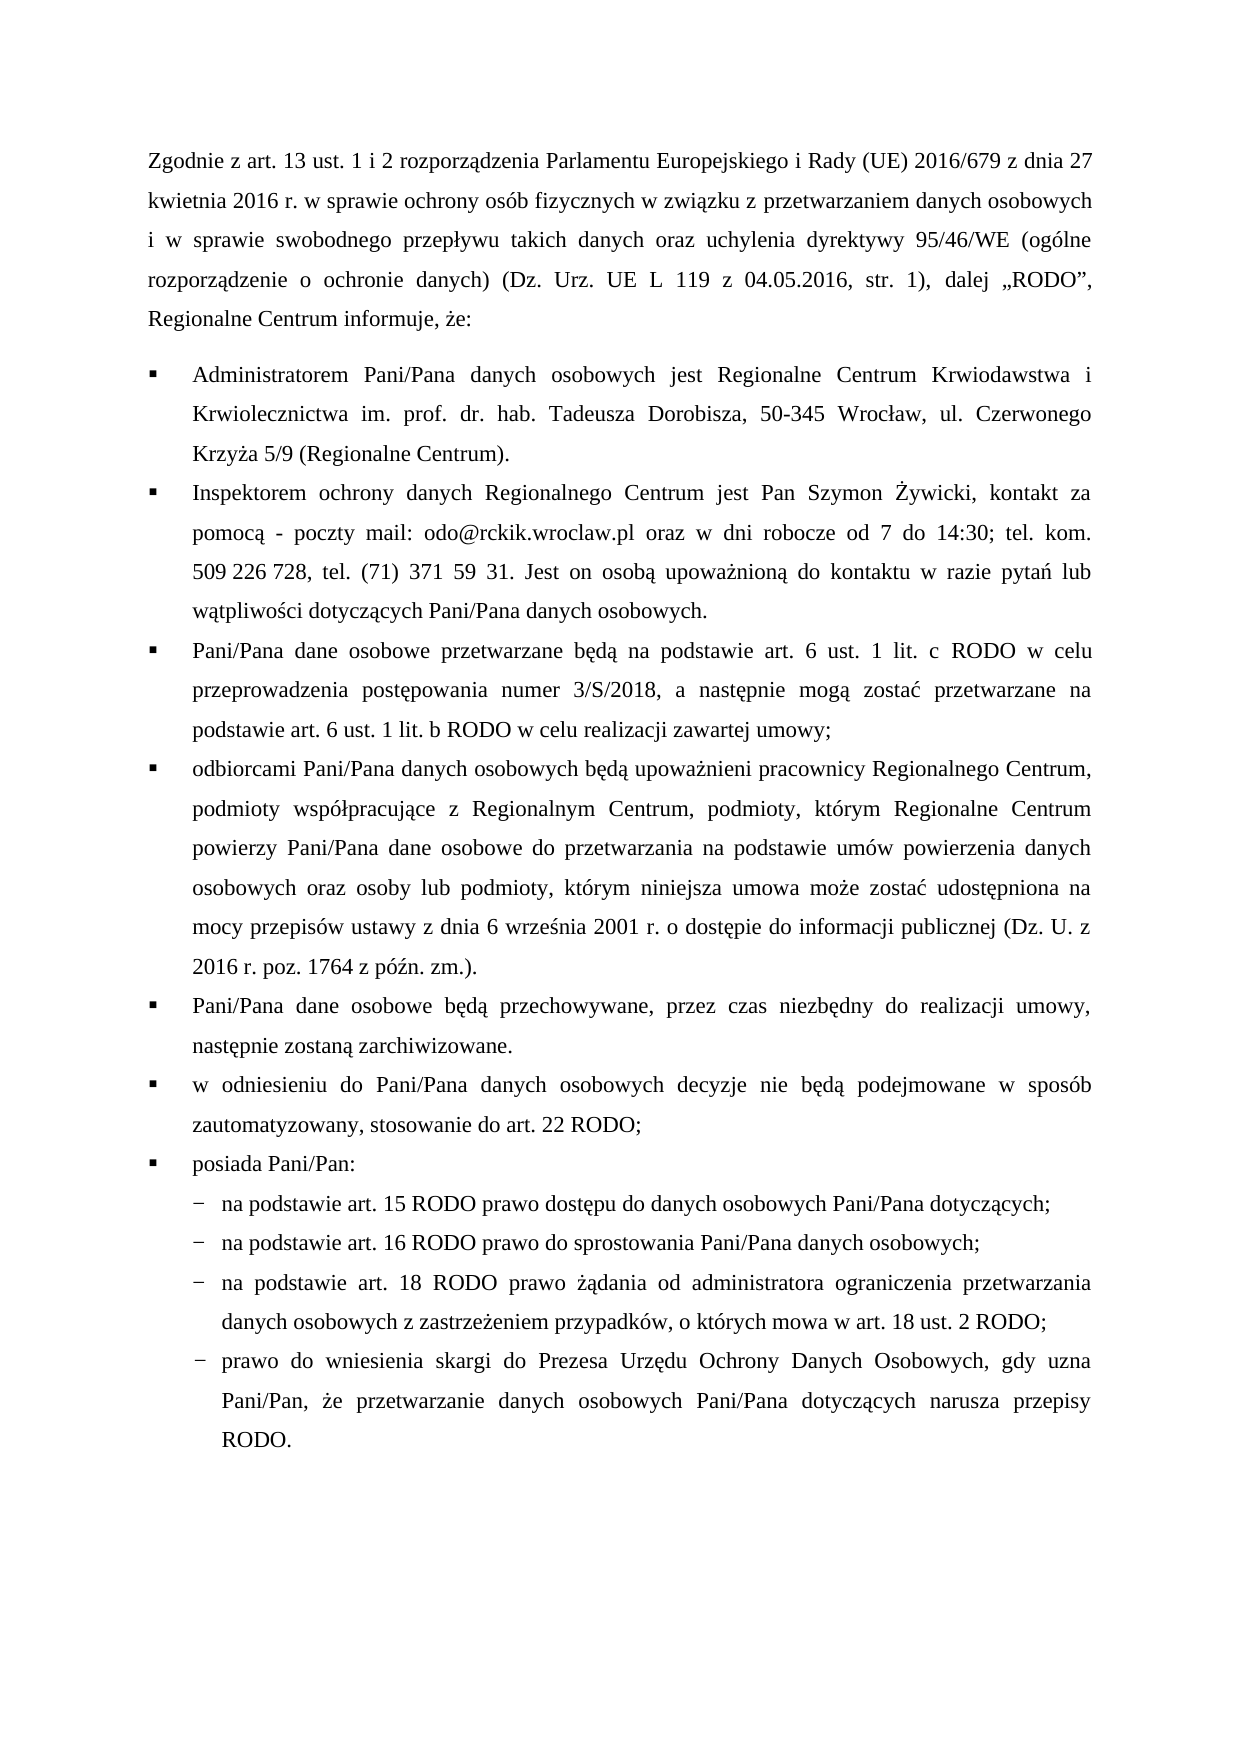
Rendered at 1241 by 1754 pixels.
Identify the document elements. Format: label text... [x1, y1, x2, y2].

text Zgodnie z art. 13 ust. 1 i 2 rozporządzenia Parlamentu Europejskiego i Rady (UE) 2016/679 z dnia 27 kwietnia 2016 r. w sprawie ochrony osób fizycznych w związku z przetwarzaniem danych osobowych i w sprawie swobodnego przepływu takich danych oraz uchylenia dyrektywy 95/46/WE (ogólne rozporządzenie o ochronie danych) (Dz. Urz. UE L 119 z 04.05.2016, str. 1), dalej „RODO”, Regionalne Centrum informuje, że: [148, 148, 1093, 332]
list posiada Pani/Pan: [148, 1150, 1093, 1177]
list Pani/Pana dane osobowe będą przechowywane, przez czas niezbędny do realizacji umowy, następnie zostaną zarchiwizowane. [148, 992, 1093, 1058]
list na podstawie art. 15 RODO prawo dostępu do danych osobowych Pani/Pana dotyczących; [192, 1190, 1093, 1216]
list na podstawie art. 18 RODO prawo żądania od administratora ograniczenia przetwarzania danych osobowych z zastrzeżeniem przypadków, o których mowa w art. 18 ust. 2 RODO; [192, 1269, 1093, 1334]
list Inspektorem ochrony danych Regionalnego Centrum jest Pan Szymon Żywicki, kontakt za pomocą - poczty mail: odo@rckik.wroclaw.pl oraz w dni robocze od 7 do 14:30; tel. kom. 509 226 728, tel. (71) 371 59 31. Jest on osobą upoważnioną do kontaktu w razie pytań lub wątpliwości dotyczących Pani/Pana danych osobowych. [148, 479, 1093, 624]
list w odniesieniu do Pani/Pana danych osobowych decyzje nie będą podejmowane w sposób zautomatyzowany, stosowanie do art. 22 RODO; [148, 1071, 1093, 1137]
list prawo do wniesienia skargi do Prezesa Urzędu Ochrony Danych Osobowych, gdy uzna Pani/Pan, że przetwarzanie danych osobowych Pani/Pana dotyczących narusza przepisy RODO. [192, 1348, 1093, 1453]
list na podstawie art. 16 RODO prawo do sprostowania Pani/Pana danych osobowych; [192, 1229, 1093, 1256]
list Administratorem Pani/Pana danych osobowych jest Regionalne Centrum Krwiodawstwa i Krwiolecznictwa im. prof. dr. hab. Tadeusza Dorobisza, 50-345 Wrocław, ul. Czerwonego Krzyża 5/9 (Regionalne Centrum). [148, 361, 1093, 466]
list odbiorcami Pani/Pana danych osobowych będą upoważnieni pracownicy Regionalnego Centrum, podmioty współpracujące z Regionalnym Centrum, podmioty, którym Regionalne Centrum powierzy Pani/Pana dane osobowe do przetwarzania na podstawie umów powierzenia danych osobowych oraz osoby lub podmioty, którym niniejsza umowa może zostać udostępniona na mocy przepisów ustawy z dnia 6 września 2001 r. o dostępie do informacji publicznej (Dz. U. z 2016 r. poz. 1764 z późn. zm.). [148, 755, 1093, 979]
list Pani/Pana dane osobowe przetwarzane będą na podstawie art. 6 ust. 1 lit. c RODO w celu przeprowadzenia postępowania numer 3/S/2018, a następnie mogą zostać przetwarzane na podstawie art. 6 ust. 1 lit. b RODO w celu realizacji zawartej umowy; [148, 637, 1093, 742]
